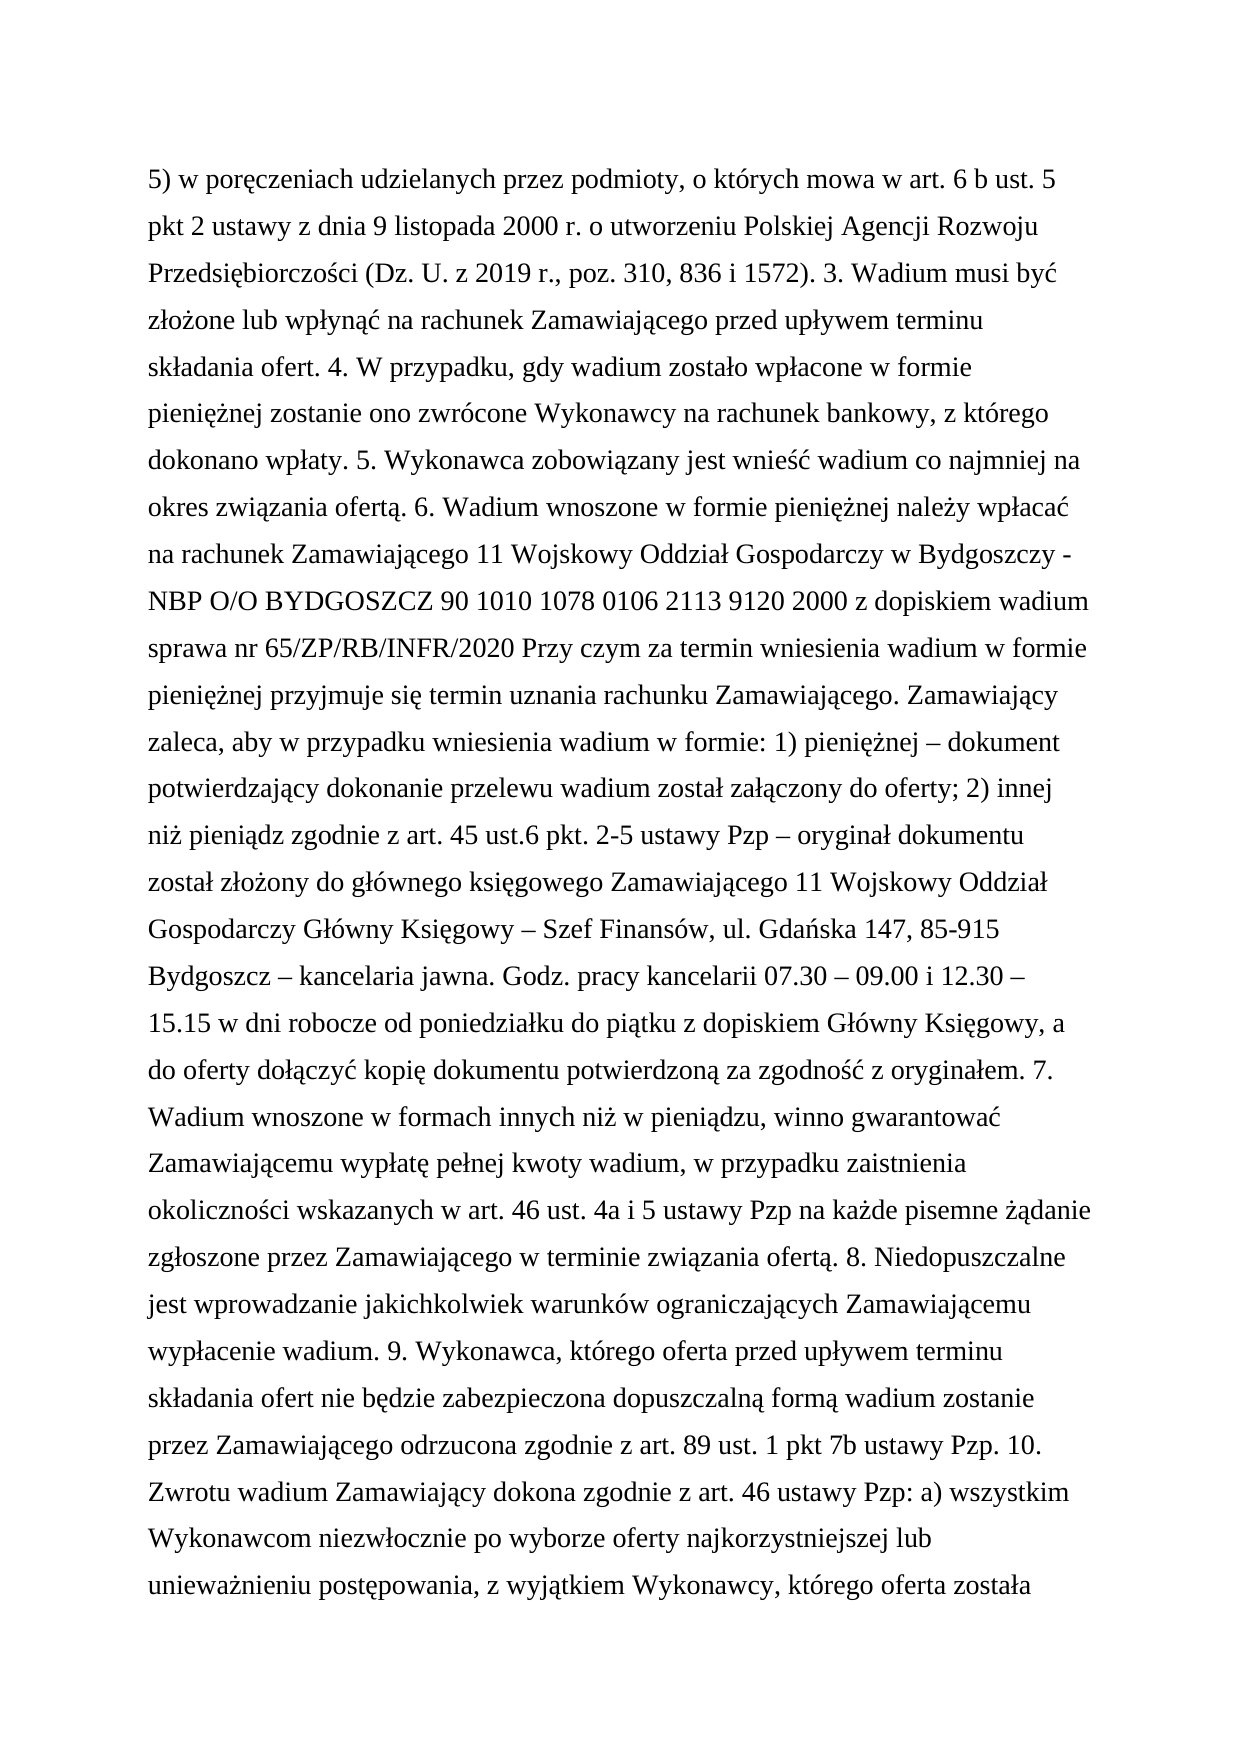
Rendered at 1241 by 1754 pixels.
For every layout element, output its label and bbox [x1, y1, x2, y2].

text [148, 148, 1093, 1601]
